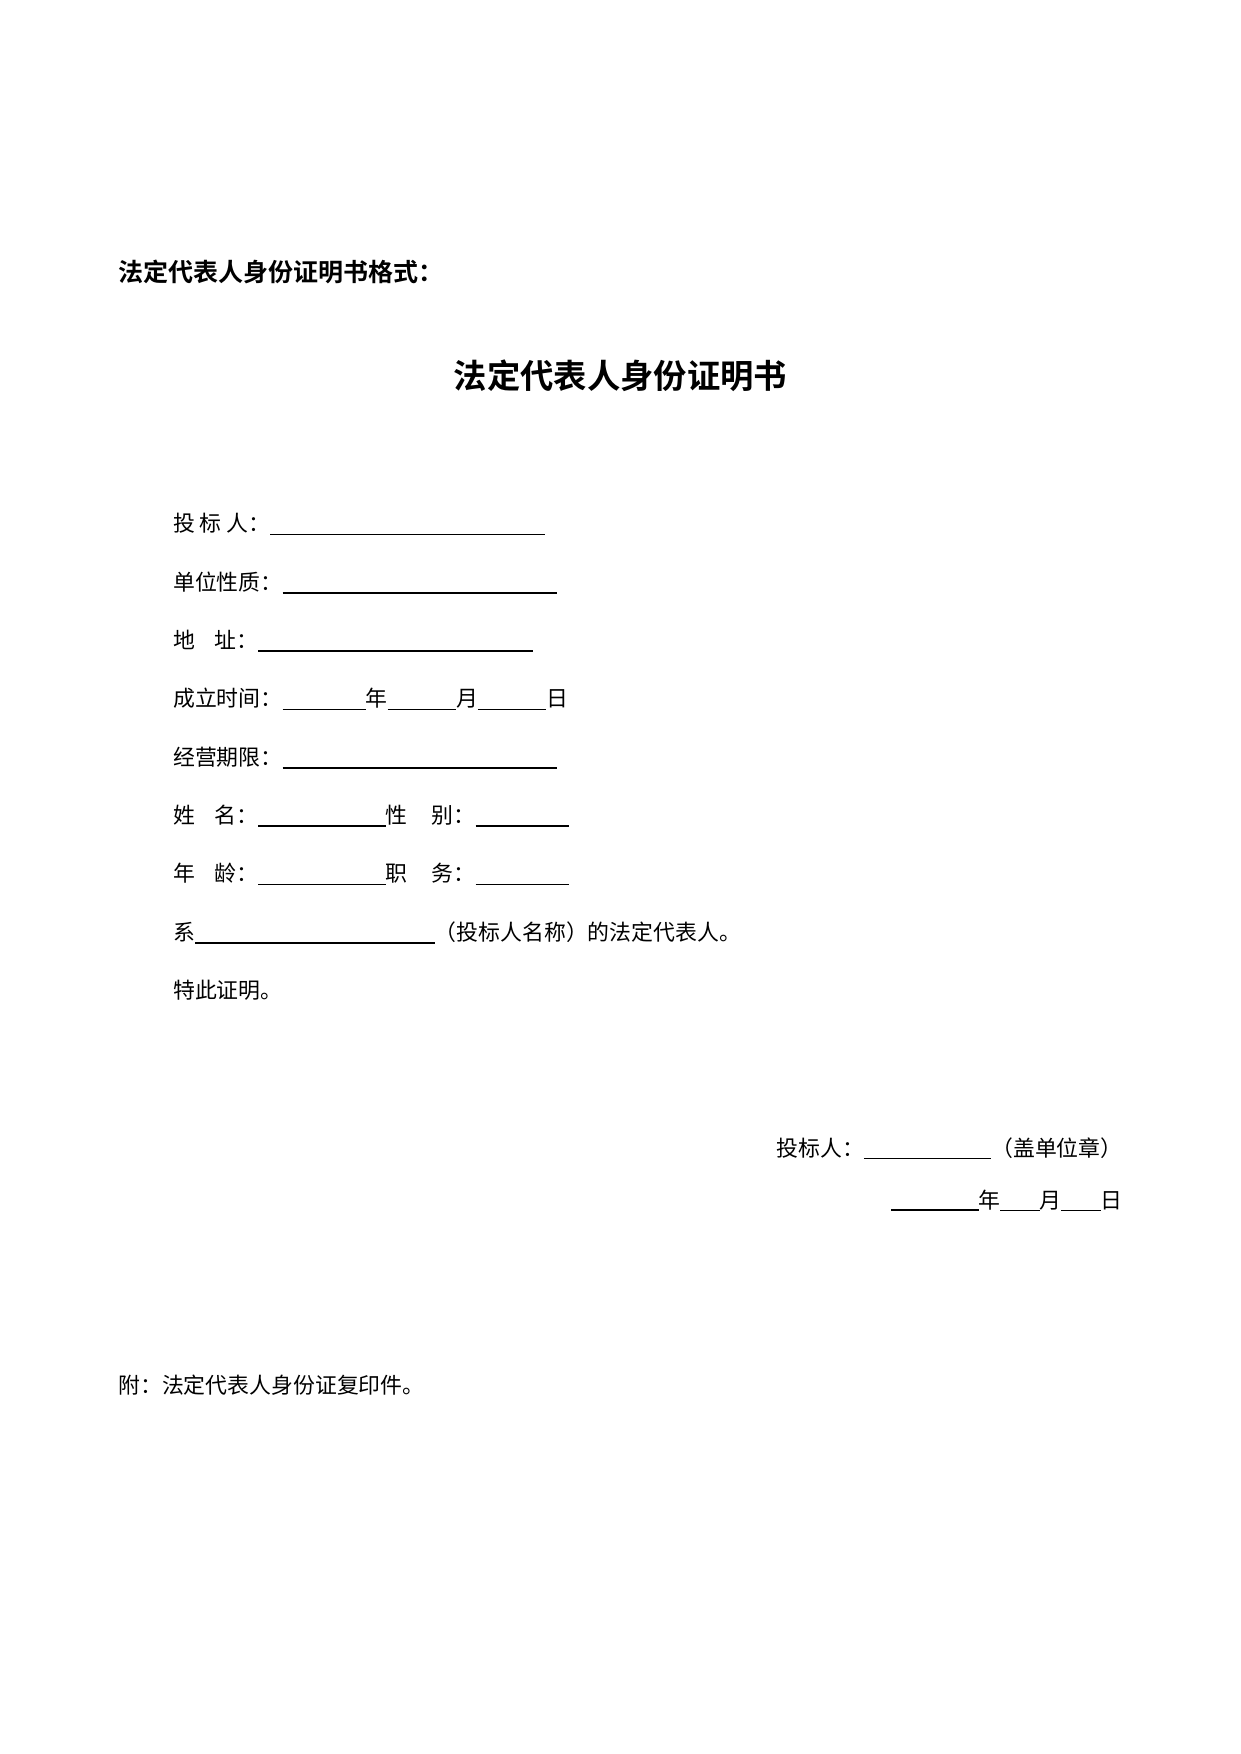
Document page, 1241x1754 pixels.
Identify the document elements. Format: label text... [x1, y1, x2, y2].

text 单位性质： [118, 543, 1122, 602]
text 投标人： （盖单位章） [118, 1114, 1122, 1166]
text 年 龄： 职 务： [118, 835, 1122, 893]
text 经营期限： [118, 718, 1122, 777]
text 附：法定代表人身份证复印件。 [118, 1368, 1122, 1400]
text 成立时间： 年 月 日 [118, 660, 1122, 718]
text 姓 名： 性 别： [118, 777, 1122, 835]
text 投 标 人： [118, 485, 1122, 543]
text 地 址： [118, 602, 1122, 660]
text 法定代表人身份证明书格式： [118, 252, 1122, 288]
text 年 月 日 [118, 1166, 1122, 1218]
text 系 （投标人名称）的法定代表人。 [118, 893, 1122, 952]
subtitle 法定代表人身份证明书 [118, 349, 1122, 398]
text 特此证明。 [118, 952, 1122, 1010]
